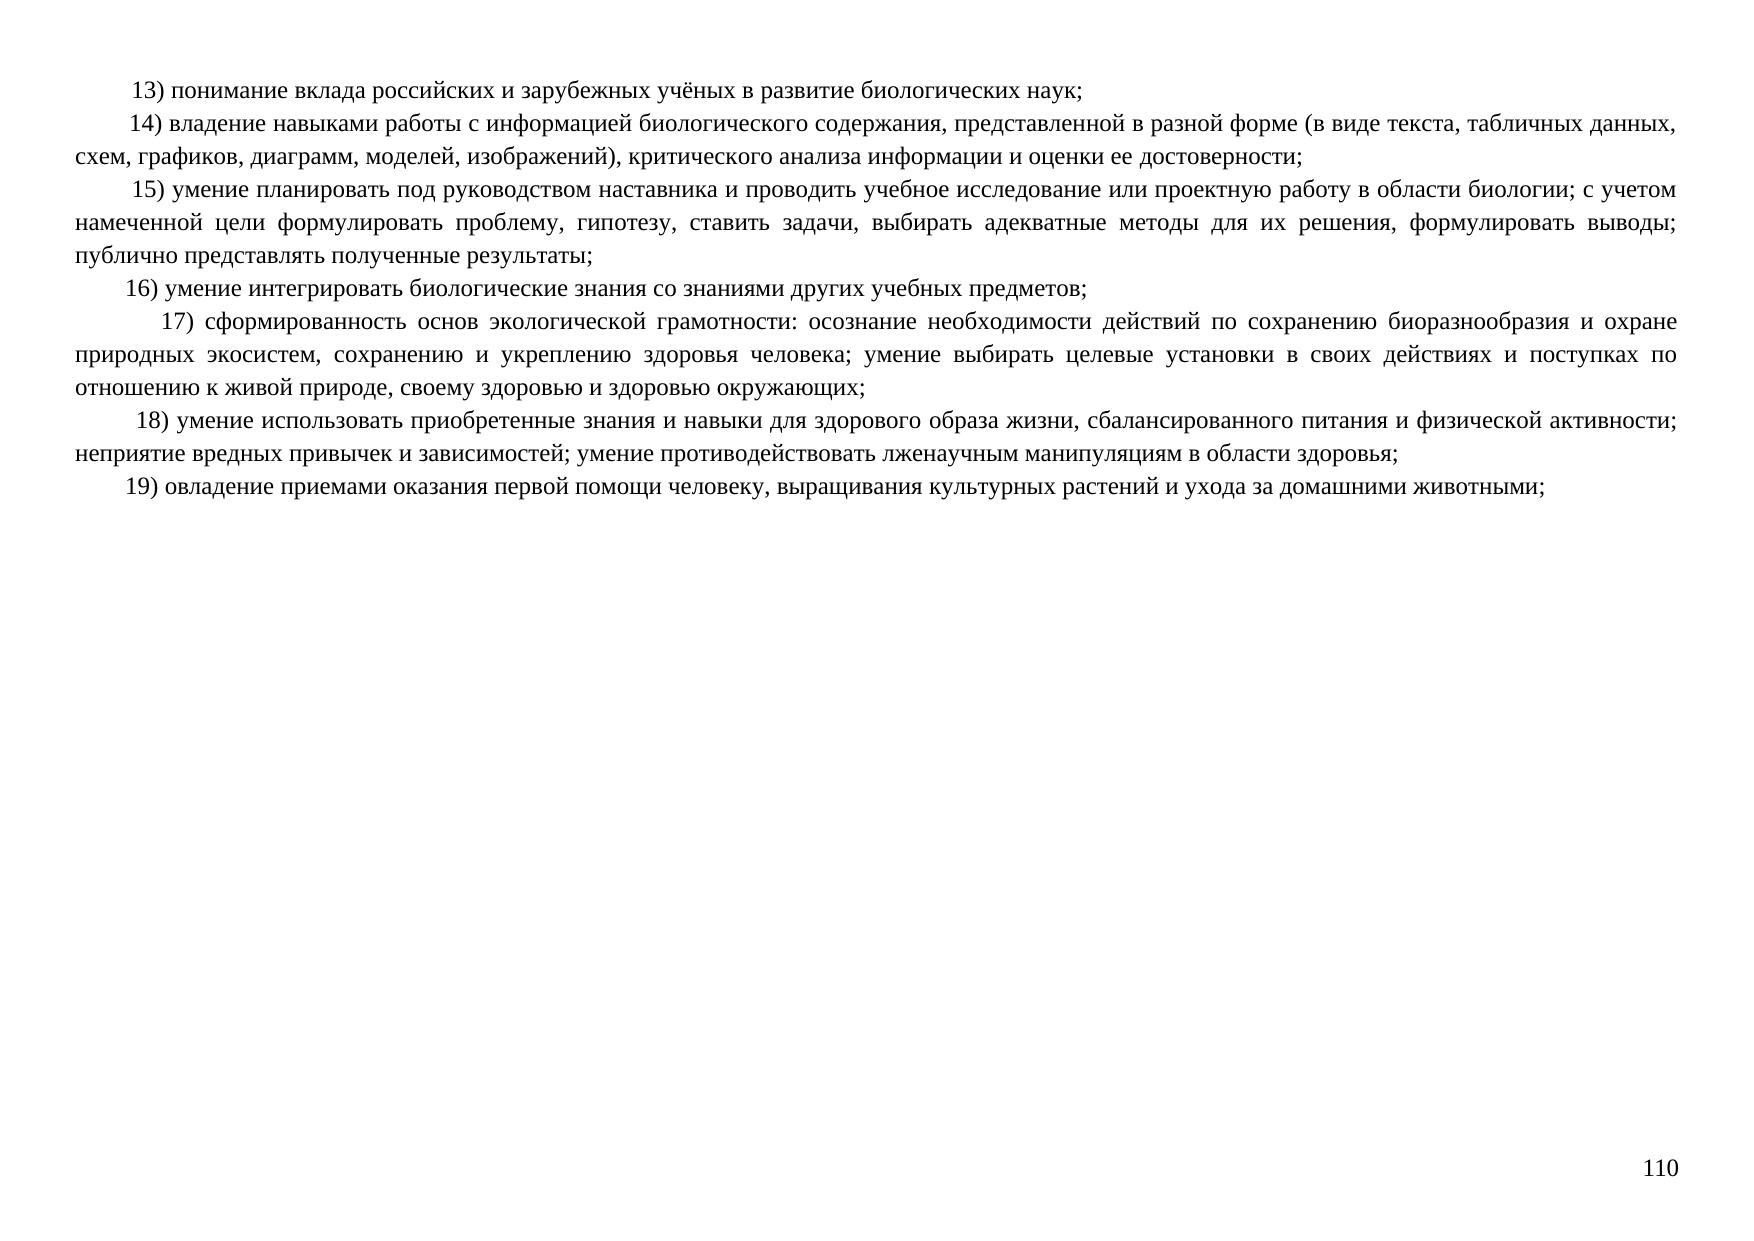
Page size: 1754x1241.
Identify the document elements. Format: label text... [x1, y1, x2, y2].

text 14) владение навыками работы с информацией биологического содержания, представленной в разной форме (в виде текста, табличных данных, схем, графиков, диаграмм, моделей, изображений), критического анализа информации и оценки ее достоверности; [75, 108, 1679, 170]
text 13) понимание вклада российских и зарубежных учёных в развитие биологических наук; [75, 75, 1679, 104]
text 18) умение использовать приобретенные знания и навыки для здорового образа жизни, сбалансированного питания и физической активности; неприятие вредных привычек и зависимостей; умение противодействовать лженаучным манипуляциям в области здоровья; [75, 405, 1679, 467]
text 17) сформированность основ экологической грамотности: осознание необходимости действий по сохранению биоразнообразия и охране природных экосистем, сохранению и укреплению здоровья человека; умение выбирать целевые установки в своих действиях и поступках по отношению к живой природе, своему здоровью и здоровью окружающих; [75, 306, 1679, 401]
text 16) умение интегрировать биологические знания со знаниями других учебных предметов; [75, 273, 1679, 302]
text 15) умение планировать под руководством наставника и проводить учебное исследование или проектную работу в области биологии; с учетом намеченной цели формулировать проблему, гипотезу, ставить задачи, выбирать адекватные методы для их решения, формулировать выводы; публично представлять полученные результаты; [75, 174, 1679, 269]
text 19) овладение приемами оказания первой помощи человеку, выращивания культурных растений и ухода за домашними животными; [75, 471, 1679, 500]
